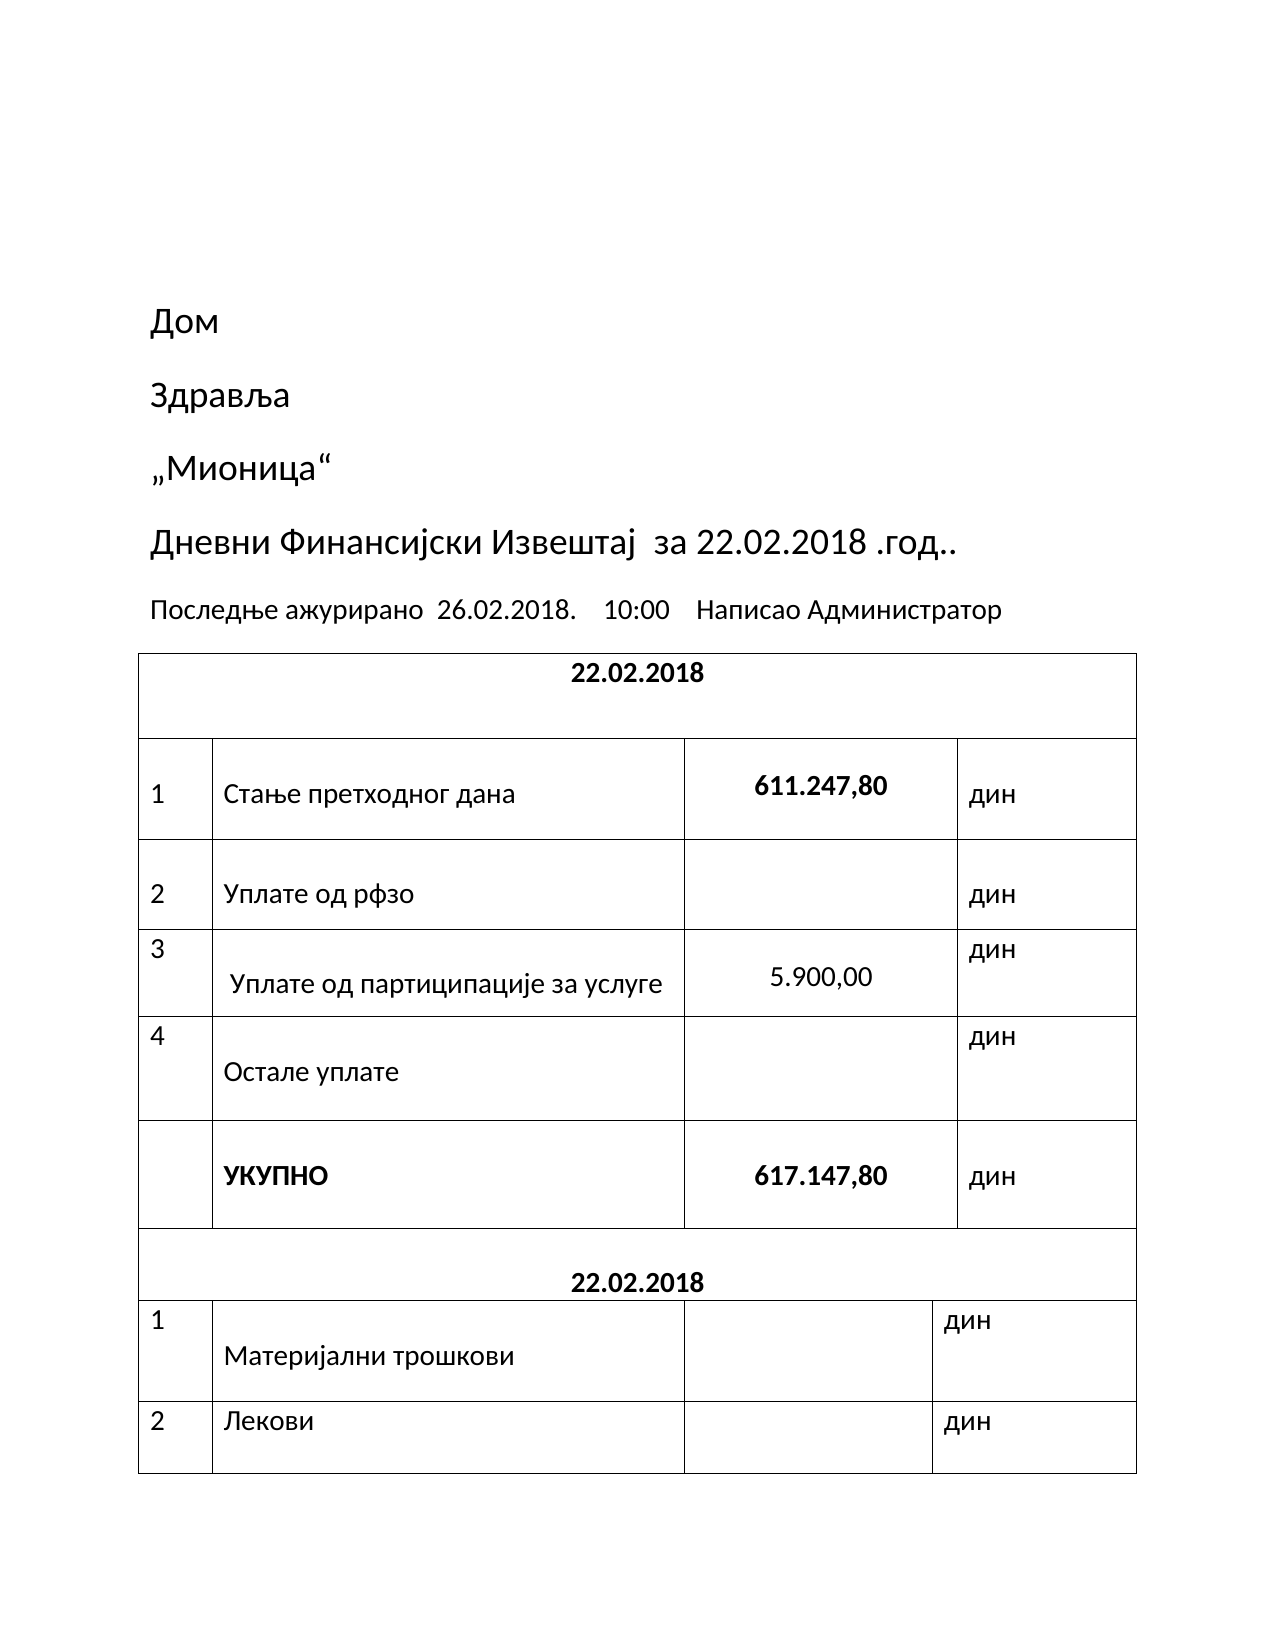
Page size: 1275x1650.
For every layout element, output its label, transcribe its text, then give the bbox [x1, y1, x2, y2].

table_cell дин [933, 1301, 1136, 1401]
table_cell [685, 840, 957, 929]
table_cell 1 [139, 739, 212, 838]
text „Мионица“ [150, 444, 1125, 490]
table_cell 617.147,80 [685, 1121, 957, 1228]
table_cell дин [958, 739, 1136, 838]
table_cell [139, 1121, 212, 1228]
table_cell Стање претходног дана [213, 739, 684, 838]
table_cell дин [958, 1017, 1136, 1120]
text Дневни Финансијски Извештај за 22.02.2018 .год.. [150, 518, 1125, 563]
table_cell [685, 1402, 932, 1473]
table_cell Материјални трошкови [213, 1301, 684, 1401]
text Здравља [150, 371, 1125, 416]
text Последње ажурирано 26.02.2018. 10:00 Написао Администратор [150, 591, 1125, 627]
table_cell 2 [139, 840, 212, 929]
table_cell 4 [139, 1017, 212, 1120]
table_cell 2 [139, 1402, 212, 1473]
table_header 22.02.2018 [139, 654, 1136, 738]
table_cell [685, 1017, 957, 1120]
table_cell дин [958, 930, 1136, 1016]
table_cell [685, 1301, 932, 1401]
text Дом [150, 297, 1125, 343]
table_cell Лекови [213, 1402, 684, 1473]
table_cell Остале уплате [213, 1017, 684, 1120]
table_cell УКУПНО [213, 1121, 684, 1228]
table_cell дин [933, 1402, 1136, 1473]
table_cell 1 [139, 1301, 212, 1401]
table_cell Уплате од партиципације за услуге [213, 930, 684, 1016]
table_cell 22.02.2018 [139, 1229, 1136, 1300]
table_cell 3 [139, 930, 212, 1016]
table_cell 611.247,80 [685, 739, 957, 838]
table_cell Уплате од рфзо [213, 840, 684, 929]
table_cell дин [958, 840, 1136, 929]
table_cell 5.900,00 [685, 930, 957, 1016]
table_cell дин [958, 1121, 1136, 1228]
